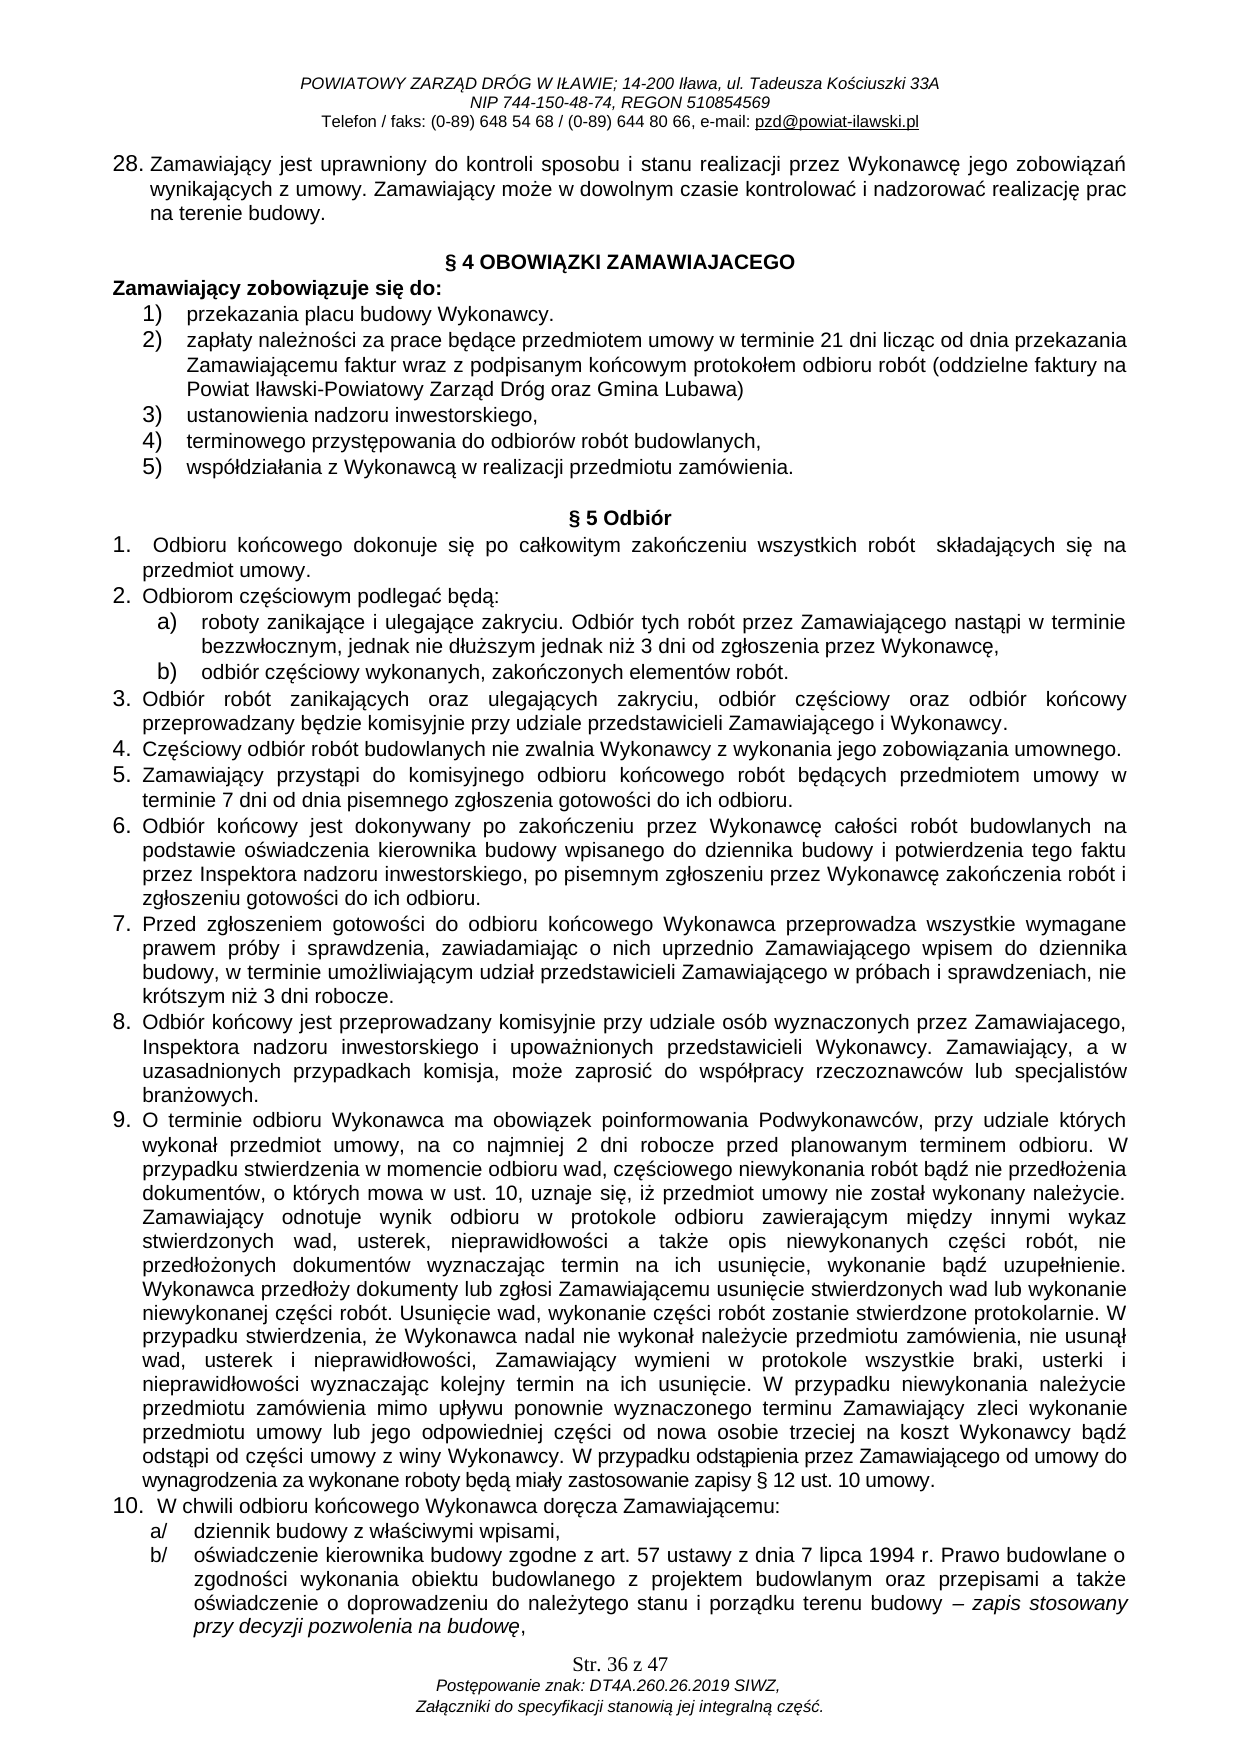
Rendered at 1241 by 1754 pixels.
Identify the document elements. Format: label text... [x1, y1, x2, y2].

list terminowego przystępowania do odbiorów robót budowlanych, [142, 427, 1128, 453]
list odbiór częściowy wykonanych, zakończonych elementów robót. [157, 658, 1128, 685]
list Zamawiający zobowiązuje się do: [112, 276, 1128, 300]
list Odbiór końcowy jest dokonywany po zakończeniu przez Wykonawcę całości robót budowlanych na podstawie oświadczenia kierownika budowy wpisanego do dziennika budowy i potwierdzenia tego faktu przez Inspektora nadzoru inwestorskiego, po pisemnym zgłoszeniu przez Wykonawcę zakończenia robót i zgłoszeniu gotowości do ich odbioru. [112, 812, 1128, 910]
list oświadczenie kierownika budowy zgodne z art. 57 ustawy z dnia 7 lipca 1994 r. Prawo budowlane o zgodności wykonania obiektu budowlanego z projektem budowlanym oraz przepisami a także oświadczenie o doprowadzeniu do należytego stanu i porządku terenu budowy – zapis stosowany przy decyzji pozwolenia na budowę, [150, 1542, 1128, 1638]
list przekazania placu budowy Wykonawcy. [142, 300, 1128, 326]
text § 4 OBOWIĄZKI ZAMAWIAJACEGO [112, 250, 1128, 274]
list Zamawiający jest uprawniony do kontroli sposobu i stanu realizacji przez Wykonawcę jego zobowiązań wynikających z umowy. Zamawiający może w dowolnym czasie kontrolować i nadzorować realizację prac na terenie budowy. [112, 150, 1128, 224]
list zapłaty należności za prace będące przedmiotem umowy w terminie 21 dni licząc od dnia przekazania Zamawiającemu faktur wraz z podpisanym końcowym protokołem odbioru robót (oddzielne faktury na Powiat Iławski-Powiatowy Zarząd Dróg oraz Gmina Lubawa) [142, 326, 1128, 401]
list Zamawiający przystąpi do komisyjnego odbioru końcowego robót będących przedmiotem umowy w terminie 7 dni od dnia pisemnego zgłoszenia gotowości do ich odbioru. [112, 761, 1128, 812]
list współdziałania z Wykonawcą w realizacji przedmiotu zamówienia. [142, 453, 1128, 480]
list Odbioru końcowego dokonuje się po całkowitym zakończeniu wszystkich robót składających się na przedmiot umowy. [112, 531, 1128, 582]
list Odbiór robót zanikających oraz ulegających zakryciu, odbiór częściowy oraz odbiór końcowy przeprowadzany będzie komisyjnie przy udziale przedstawicieli Zamawiającego i Wykonawcy. [112, 685, 1128, 735]
list W chwili odbioru końcowego Wykonawca doręcza Zamawiającemu: [112, 1492, 1128, 1518]
list O terminie odbioru Wykonawca ma obowiązek poinformowania Podwykonawców, przy udziale których wykonał przedmiot umowy, na co najmniej 2 dni robocze przed planowanym terminem odbioru. W przypadku stwierdzenia w momencie odbioru wad, częściowego niewykonania robót bądź nie przedłożenia dokumentów, o których mowa w ust. 10, uznaje się, iż przedmiot umowy nie został wykonany należycie. Zamawiający odnotuje wynik odbioru w protokole odbioru zawierającym między innymi wykaz stwierdzonych wad, usterek, nieprawidłowości a także opis niewykonanych części robót, nie przedłożonych dokumentów wyznaczając termin na ich usunięcie, wykonanie bądź uzupełnienie. Wykonawca przedłoży dokumenty lub zgłosi Zamawiającemu usunięcie stwierdzonych wad lub wykonanie niewykonanej części robót. Usunięcie wad, wykonanie części robót zostanie stwierdzone protokolarnie. W przypadku stwierdzenia, że Wykonawca nadal nie wykonał należycie przedmiotu zamówienia, nie usunął wad, usterek i nieprawidłowości, Zamawiający wymieni w protokole wszystkie braki, usterki i nieprawidłowości wyznaczając kolejny termin na ich usunięcie. W przypadku niewykonania należycie przedmiotu zamówienia mimo upływu ponownie wyznaczonego terminu Zamawiający zleci wykonanie przedmiotu umowy lub jego odpowiedniej części od nowa osobie trzeciej na koszt Wykonawcy bądź odstąpi od części umowy z winy Wykonawcy. W przypadku odstąpienia przez Zamawiającego od umowy do wynagrodzenia za wykonane roboty będą miały zastosowanie zapisy § 12 ust. 10 umowy. [112, 1106, 1128, 1492]
list Przed zgłoszeniem gotowości do odbioru końcowego Wykonawca przeprowadza wszystkie wymagane prawem próby i sprawdzenia, zawiadamiając o nich uprzednio Zamawiającego wpisem do dziennika budowy, w terminie umożliwiającym udział przedstawicieli Zamawiającego w próbach i sprawdzeniach, nie krótszym niż 3 dni robocze. [112, 910, 1128, 1008]
list dziennik budowy z właściwymi wpisami, [150, 1518, 1128, 1542]
list ustanowienia nadzoru inwestorskiego, [142, 401, 1128, 427]
list Odbiór końcowy jest przeprowadzany komisyjnie przy udziale osób wyznaczonych przez Zamawiajacego, Inspektora nadzoru inwestorskiego i upoważnionych przedstawicieli Wykonawcy. Zamawiający, a w uzasadnionych przypadkach komisja, może zaprosić do współpracy rzeczoznawców lub specjalistów branżowych. [112, 1008, 1128, 1106]
list Odbiorom częściowym podlegać będą: [112, 582, 1128, 608]
list Częściowy odbiór robót budowlanych nie zwalnia Wykonawcy z wykonania jego zobowiązania umownego. [112, 735, 1128, 761]
text § 5 Odbiór [112, 506, 1128, 529]
list roboty zanikające i ulegające zakryciu. Odbiór tych robót przez Zamawiającego nastąpi w terminie bezzwłocznym, jednak nie dłuższym jednak niż 3 dni od zgłoszenia przez Wykonawcę, [157, 608, 1128, 658]
